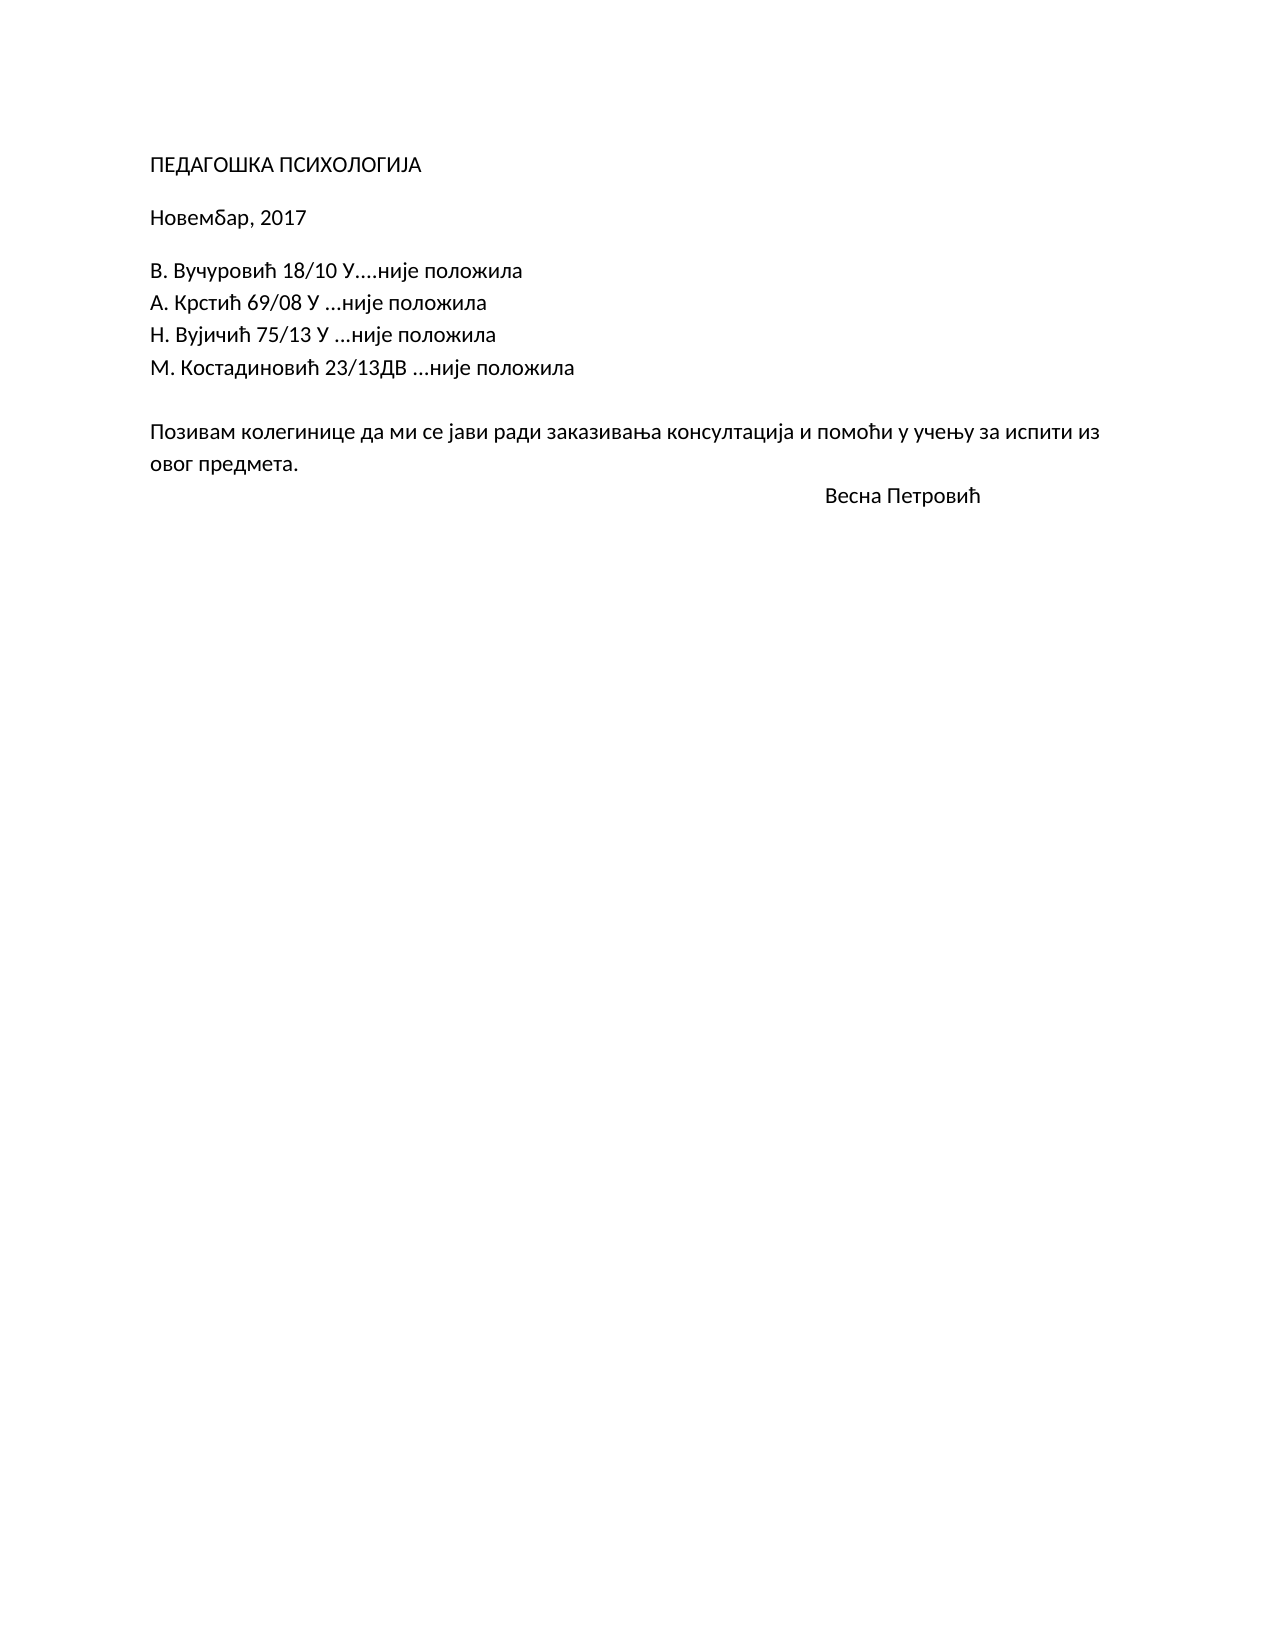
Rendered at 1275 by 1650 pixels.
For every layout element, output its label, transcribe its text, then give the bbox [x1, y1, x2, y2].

text Позивам колегинице да ми се јави ради заказивања консултација и помоћи у учењу за испити из овог предмета. [150, 417, 1125, 477]
text А. Крстић 69/08 У ...није положила [150, 288, 1125, 316]
text В. Вучуровић 18/10 У....није положила [150, 256, 1125, 284]
text Весна Петровић [750, 481, 1125, 509]
text Новембар, 2017 [150, 203, 1125, 231]
text ПЕДАГОШКА ПСИХОЛОГИЈА [150, 150, 1125, 178]
text М. Костадиновић 23/13ДВ ...није положила [150, 353, 1125, 381]
text Н. Вујичић 75/13 У ...није положила [150, 320, 1125, 348]
